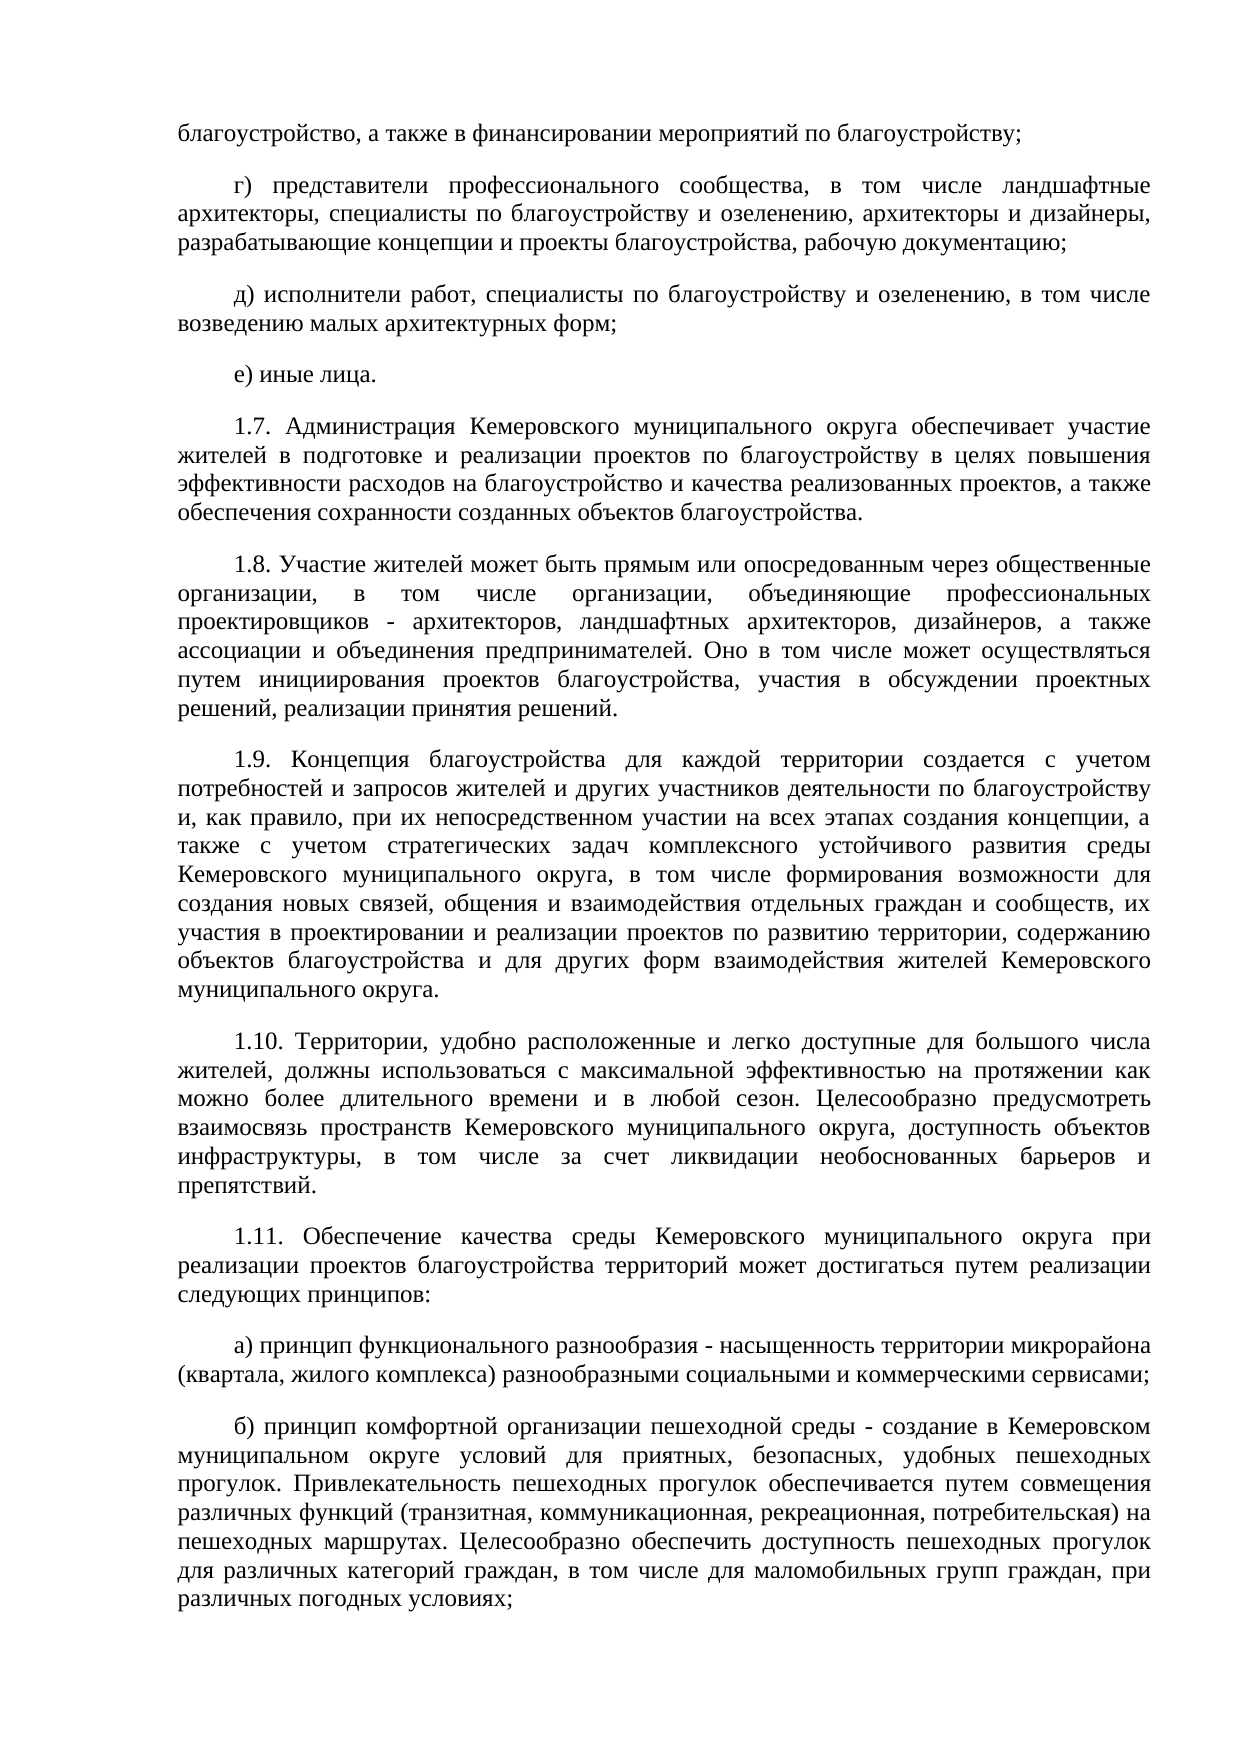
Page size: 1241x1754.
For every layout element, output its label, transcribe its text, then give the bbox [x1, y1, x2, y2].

text е) иные лица. [177, 359, 1152, 388]
text а) принцип функционального разнообразия - насыщенность территории микрорайона (квартала, жилого комплекса) разнообразными социальными и коммерческими сервисами; [177, 1331, 1152, 1388]
text б) принцип комфортной организации пешеходной среды - создание в Кемеровском муниципальном округе условий для приятных, безопасных, удобных пешеходных прогулок. Привлекательность пешеходных прогулок обеспечивается путем совмещения различных функций (транзитная, коммуникационная, рекреационная, потребительская) на пешеходных маршрутах. Целесообразно обеспечить доступность пешеходных прогулок для различных категорий граждан, в том числе для маломобильных групп граждан, при различных погодных условиях; [177, 1411, 1152, 1612]
text 1.10. Территории, удобно расположенные и легко доступные для большого числа жителей, должны использоваться с максимальной эффективностью на протяжении как можно более длительного времени и в любой сезон. Целесообразно предусмотреть взаимосвязь пространств Кемеровского муниципального округа, доступность объектов инфраструктуры, в том числе за счет ликвидации необоснованных барьеров и препятствий. [177, 1026, 1152, 1198]
text 1.9. Концепция благоустройства для каждой территории создается с учетом потребностей и запросов жителей и других участников деятельности по благоустройству и, как правило, при их непосредственном участии на всех этапах создания концепции, а также с учетом стратегических задач комплексного устойчивого развития среды Кемеровского муниципального округа, в том числе формирования возможности для создания новых связей, общения и взаимодействия отдельных граждан и сообществ, их участия в проектировании и реализации проектов по развитию территории, содержанию объектов благоустройства и для других форм взаимодействия жителей Кемеровского муниципального округа. [177, 744, 1152, 1003]
text 1.11. Обеспечение качества среды Кемеровского муниципального округа при реализации проектов благоустройства территорий может достигаться путем реализации следующих принципов: [177, 1221, 1152, 1308]
text 1.8. Участие жителей может быть прямым или опосредованным через общественные организации, в том числе организации, объединяющие профессиональных проектировщиков - архитекторов, ландшафтных архитекторов, дизайнеров, а также ассоциации и объединения предпринимателей. Оно в том числе может осуществляться путем инициирования проектов благоустройства, участия в обсуждении проектных решений, реализации принятия решений. [177, 549, 1152, 721]
text г) представители профессионального сообщества, в том числе ландшафтные архитекторы, специалисты по благоустройству и озеленению, архитекторы и дизайнеры, разрабатывающие концепции и проекты благоустройства, рабочую документацию; [177, 170, 1152, 256]
text д) исполнители работ, специалисты по благоустройству и озеленению, в том числе возведению малых архитектурных форм; [177, 279, 1152, 336]
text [177, 118, 1152, 147]
text 1.7. Администрация Кемеровского муниципального округа обеспечивает участие жителей в подготовке и реализации проектов по благоустройству в целях повышения эффективности расходов на благоустройство и качества реализованных проектов, а также обеспечения сохранности созданных объектов благоустройства. [177, 411, 1152, 526]
